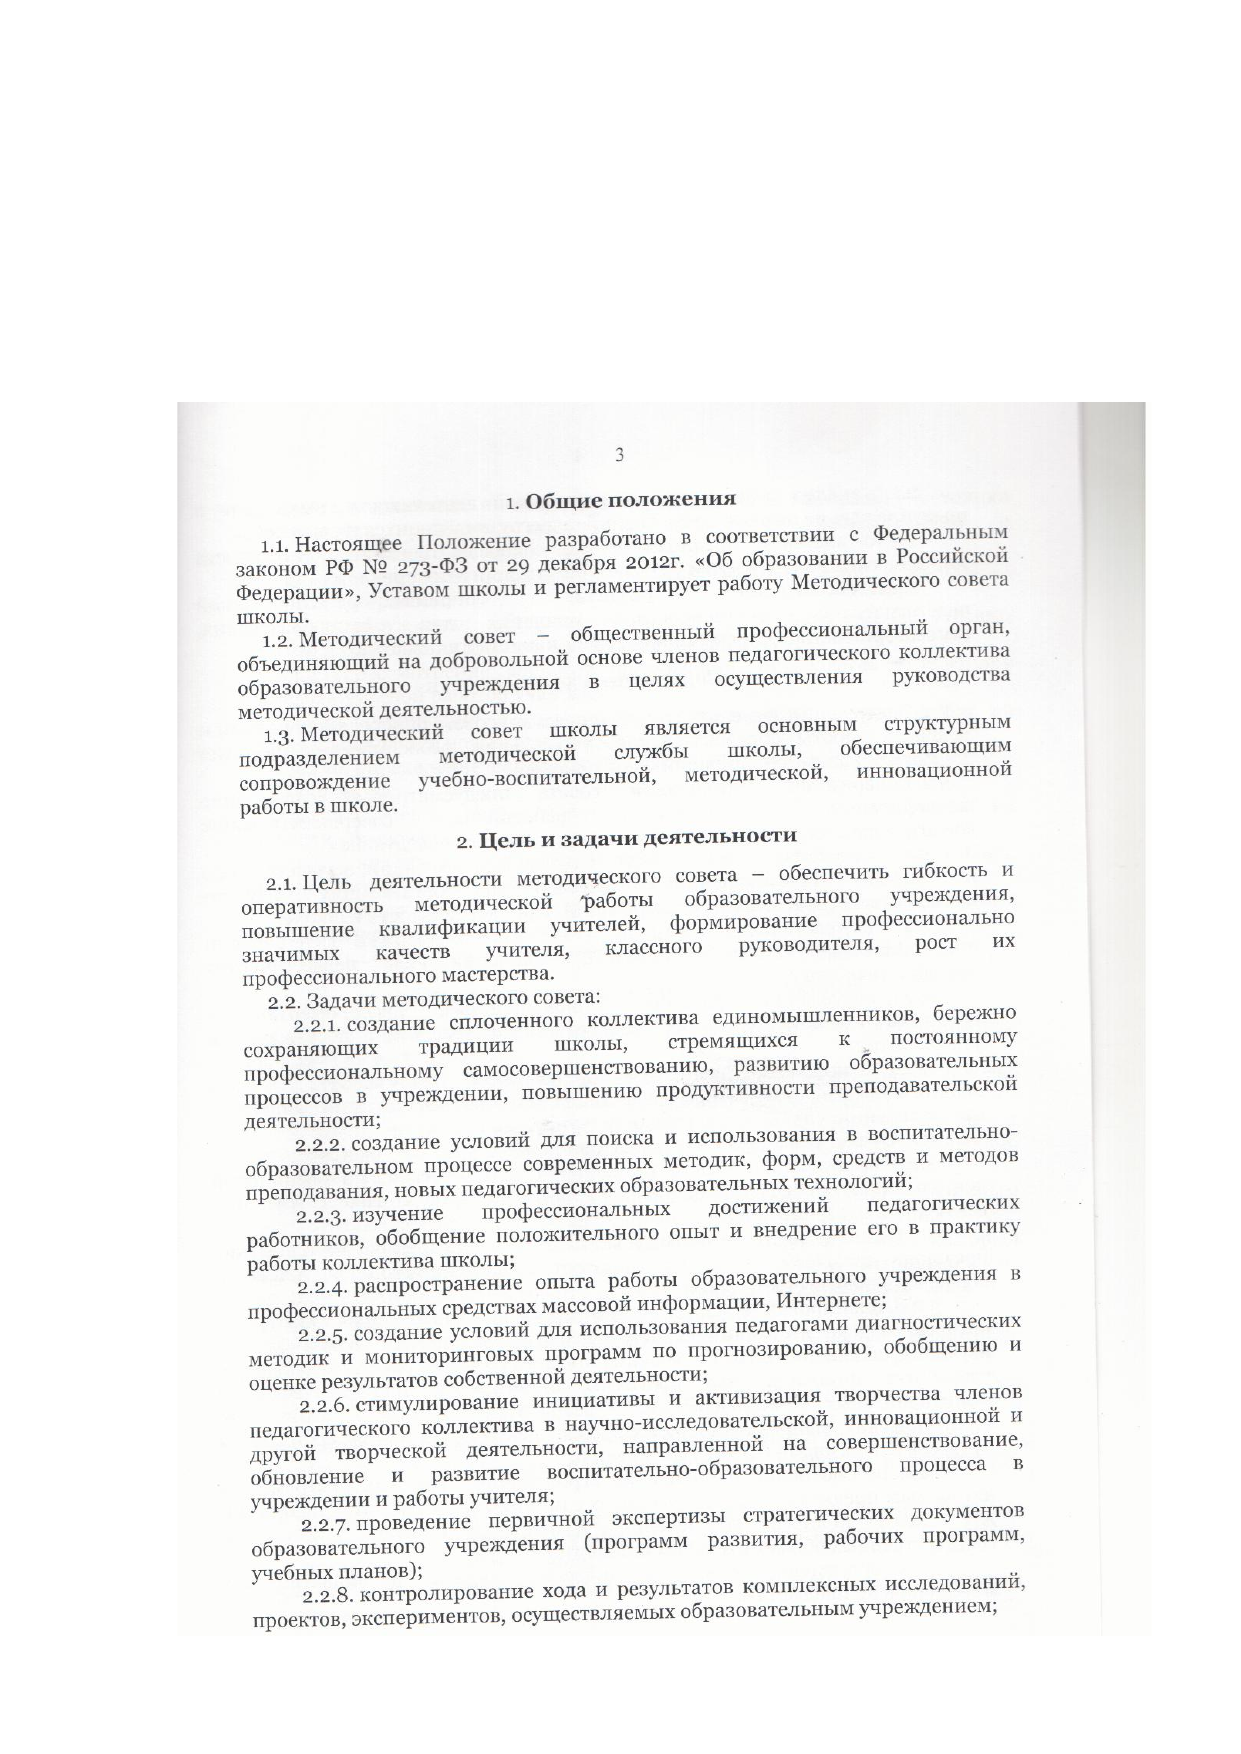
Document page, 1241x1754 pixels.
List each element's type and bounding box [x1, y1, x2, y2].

picture [177, 118, 1152, 1636]
